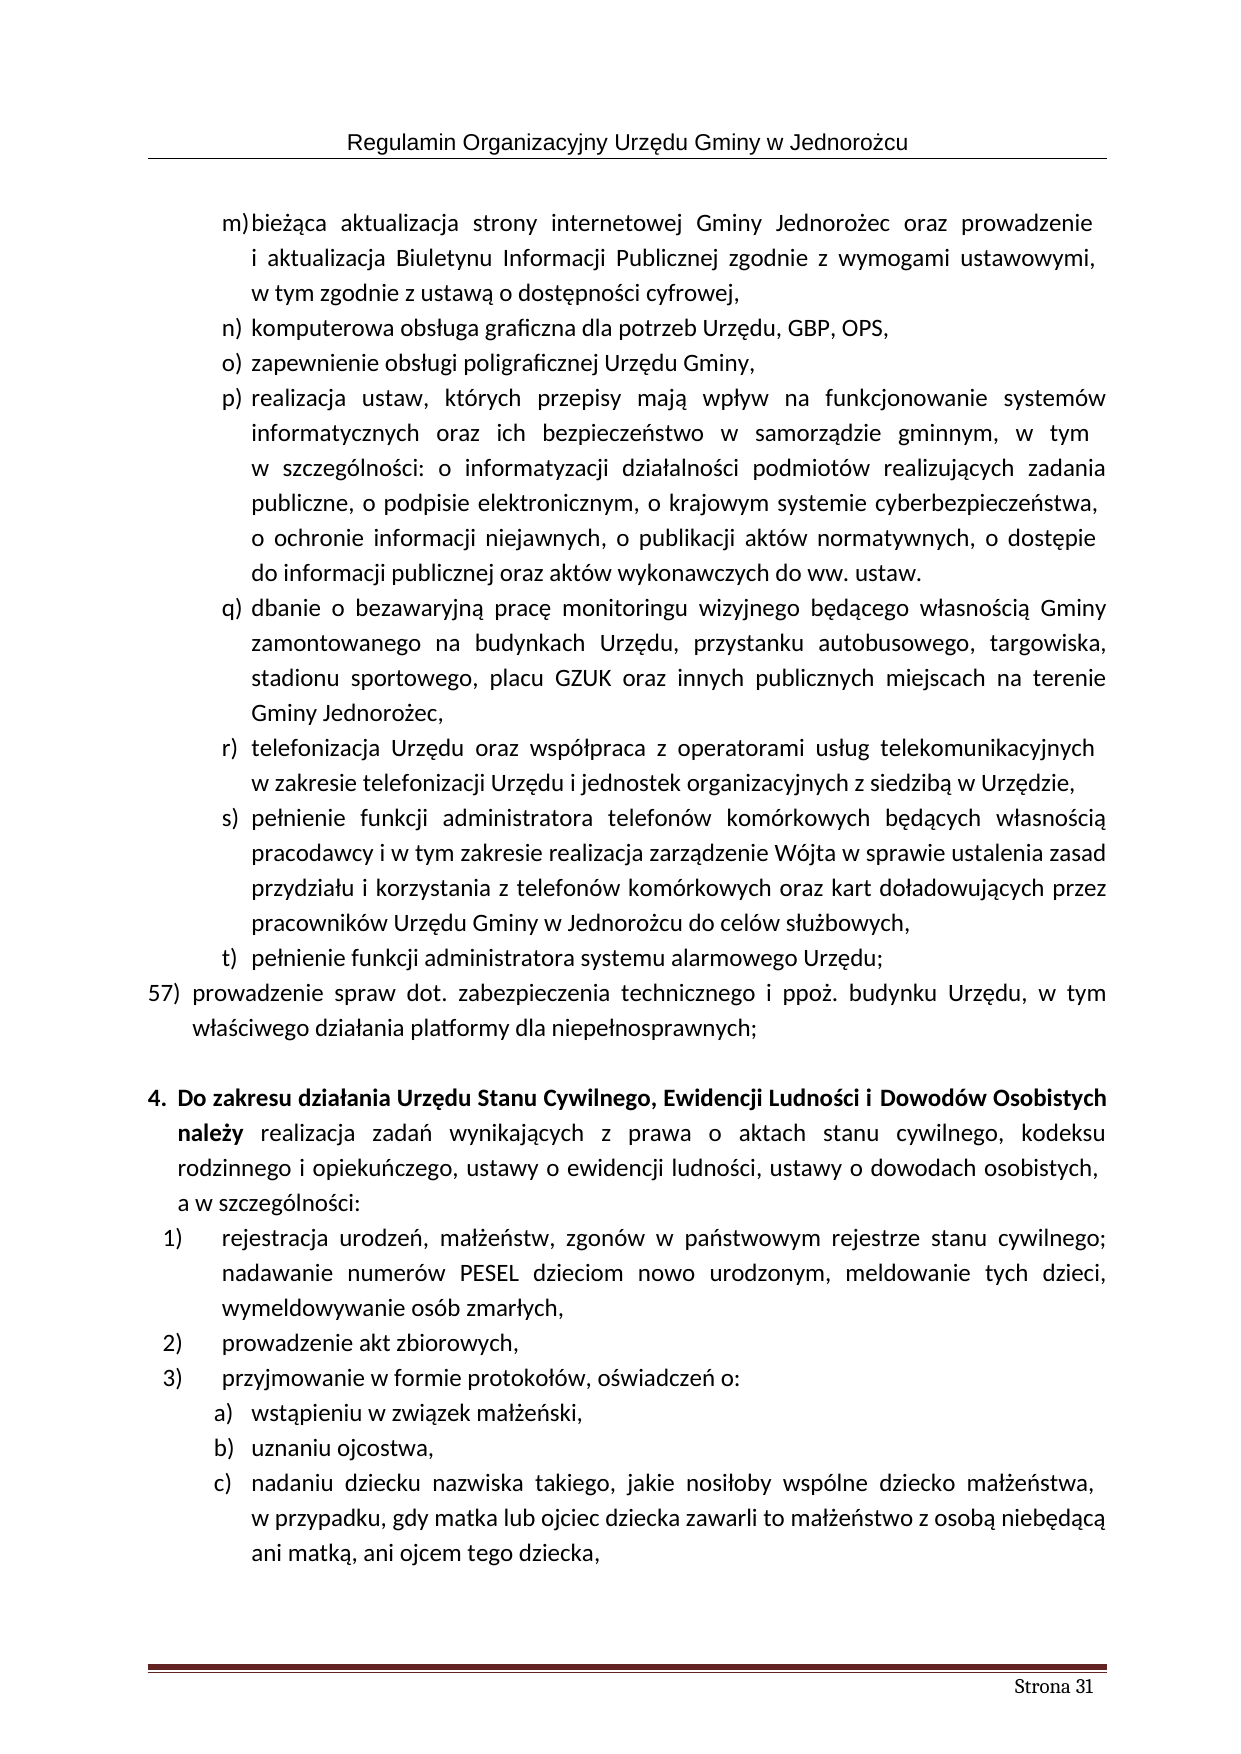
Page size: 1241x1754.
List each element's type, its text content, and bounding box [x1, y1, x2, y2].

list zapewnienie obsługi poligraficznej Urzędu Gminy, [222, 347, 1107, 378]
list uznaniu ojcostwa, [214, 1432, 1107, 1463]
list prowadzenie spraw dot. zabezpieczenia technicznego i ppoż. budynku Urzędu, w tym właściwego działania platformy dla niepełnosprawnych; [148, 977, 1107, 1043]
list wstąpieniu w związek małżeński, [214, 1397, 1107, 1428]
list prowadzenie akt zbiorowych, [162, 1327, 1107, 1358]
list pełnienie funkcji administratora systemu alarmowego Urzędu; [222, 942, 1107, 973]
list Do zakresu działania Urzędu Stanu Cywilnego, Ewidencji Ludności i Dowodów Osobistych należy realizacja zadań wynikających z prawa o aktach stanu cywilnego, kodeksu rodzinnego i opiekuńczego, ustawy o ewidencji ludności, ustawy o dowodach osobistych, a w szczególności: [148, 1082, 1107, 1218]
list telefonizacja Urzędu oraz współpraca z operatorami usług telekomunikacyjnych w zakresie telefonizacji Urzędu i jednostek organizacyjnych z siedzibą w Urzędzie, [222, 732, 1107, 798]
list rejestracja urodzeń, małżeństw, zgonów w państwowym rejestrze stanu cywilnego; nadawanie numerów PESEL dzieciom nowo urodzonym, meldowanie tych dzieci, wymeldowywanie osób zmarłych, [162, 1222, 1107, 1323]
list nadaniu dziecku nazwiska takiego, jakie nosiłoby wspólne dziecko małżeństwa, w przypadku, gdy matka lub ojciec dziecka zawarli to małżeństwo z osobą niebędącą ani matką, ani ojcem tego dziecka, [214, 1467, 1107, 1568]
list komputerowa obsługa graficzna dla potrzeb Urzędu, GBP, OPS, [222, 312, 1107, 343]
list pełnienie funkcji administratora telefonów komórkowych będących własnością pracodawcy i w tym zakresie realizacja zarządzenie Wójta w sprawie ustalenia zasad przydziału i korzystania z telefonów komórkowych oraz kart doładowujących przez pracowników Urzędu Gminy w Jednorożcu do celów służbowych, [222, 802, 1107, 938]
list dbanie o bezawaryjną pracę monitoringu wizyjnego będącego własnością Gminy zamontowanego na budynkach Urzędu, przystanku autobusowego, targowiska, stadionu sportowego, placu GZUK oraz innych publicznych miejscach na terenie Gminy Jednorożec, [222, 592, 1107, 728]
list bieżąca aktualizacja strony internetowej Gminy Jednorożec oraz prowadzenie i aktualizacja Biuletynu Informacji Publicznej zgodnie z wymogami ustawowymi, w tym zgodnie z ustawą o dostępności cyfrowej, [222, 207, 1107, 308]
list przyjmowanie w formie protokołów, oświadczeń o: [162, 1362, 1107, 1393]
list realizacja ustaw, których przepisy mają wpływ na funkcjonowanie systemów informatycznych oraz ich bezpieczeństwo w samorządzie gminnym, w tym w szczególności: o informatyzacji działalności podmiotów realizujących zadania publiczne, o podpisie elektronicznym, o krajowym systemie cyberbezpieczeństwa, o ochronie informacji niejawnych, o publikacji aktów normatywnych, o dostępie do informacji publicznej oraz aktów wykonawczych do ww. ustaw. [222, 382, 1107, 588]
